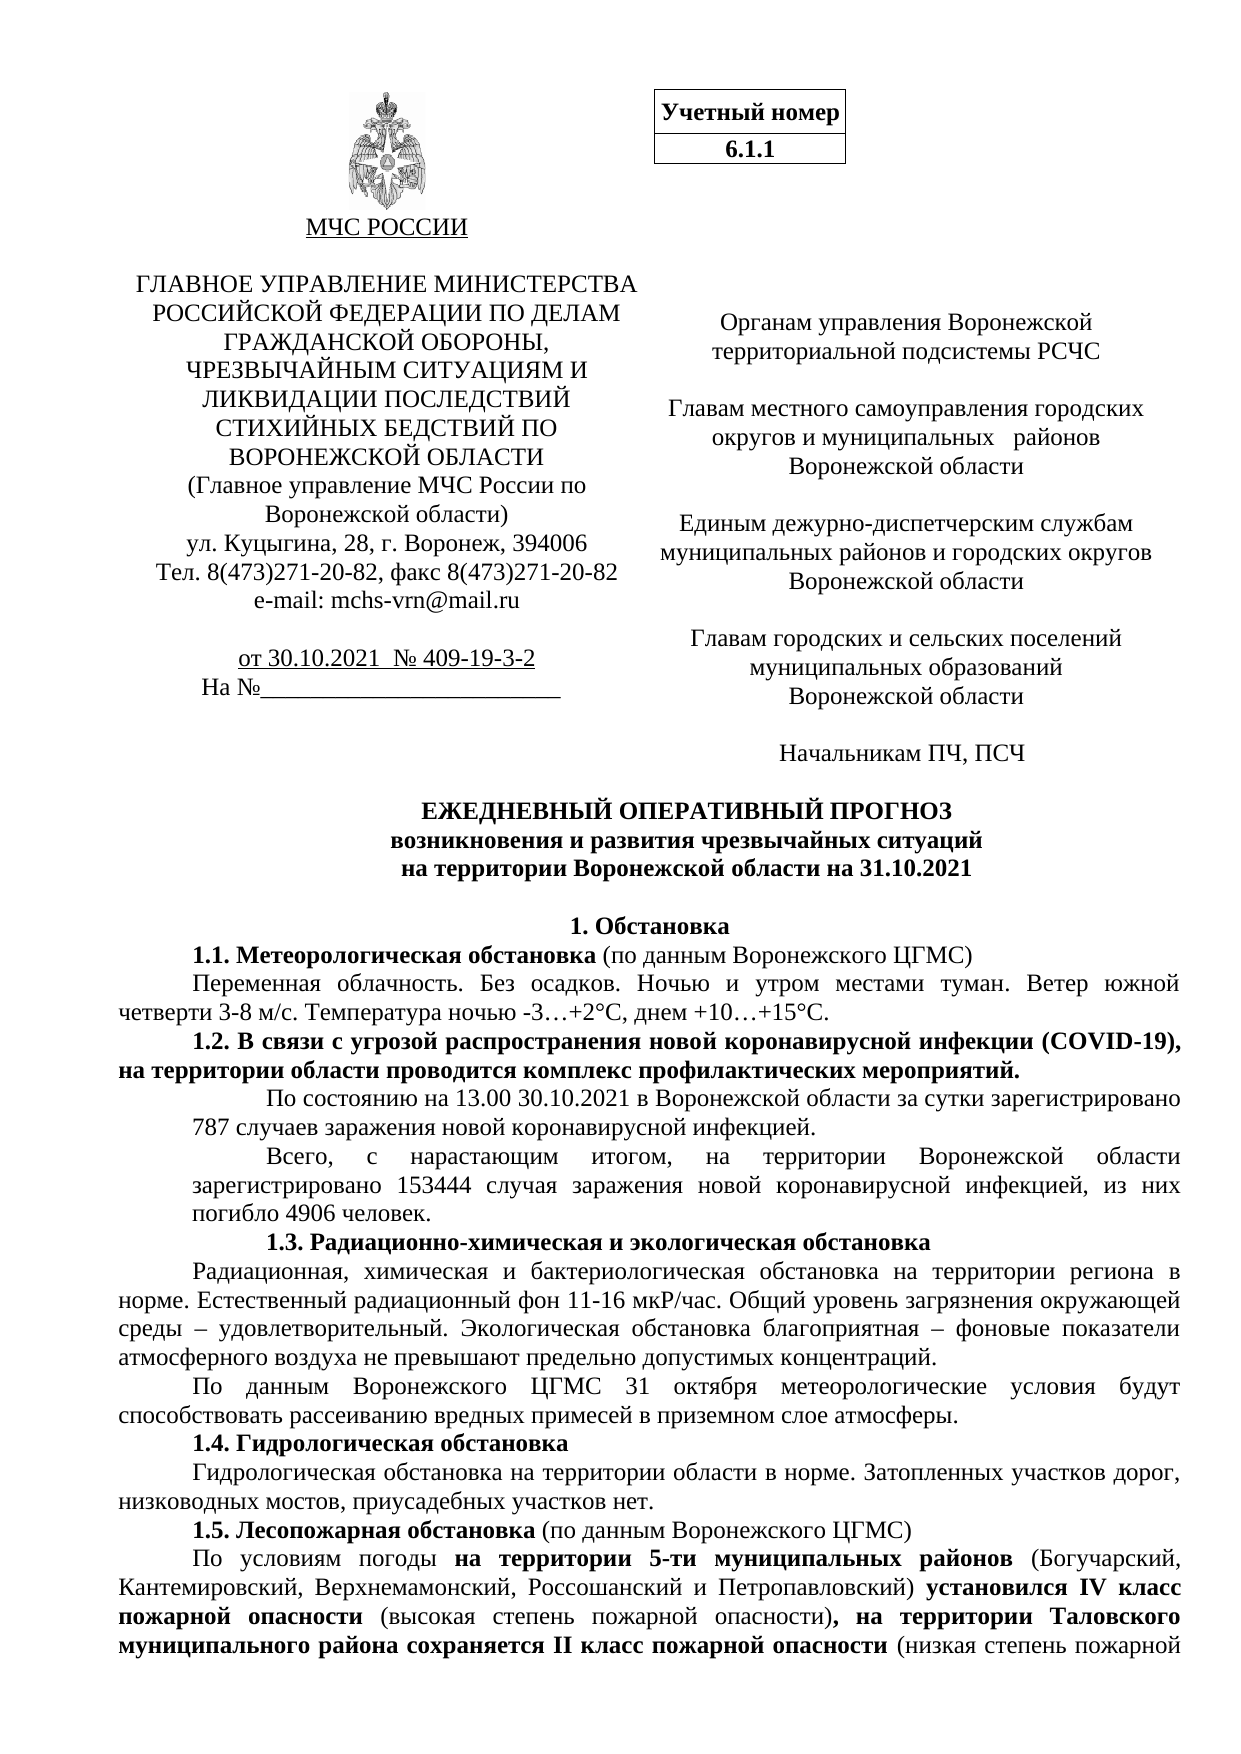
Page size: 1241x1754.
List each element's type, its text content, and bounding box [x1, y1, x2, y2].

list 1.3. Радиационно-химическая и экологическая обстановка [192, 1227, 1181, 1256]
text 1.1. Метеорологическая обстановка (по данным Воронежского ЦГМС) [118, 940, 1181, 968]
list По состоянию на 13.00 30.10.2021 в Воронежской области за сутки зарегистрировано 787 случаев заражения новой коронавирусной инфекцией. [192, 1083, 1181, 1141]
text 1.2. В связи с угрозой распространения новой коронавирусной инфекции (COVID-19), на территории области проводится комплекс профилактических мероприятий. [118, 1026, 1181, 1083]
table_header Органам управления Воронежской территориальной подсистемы РСЧС Главам местного самоуправления городских округов и муниципальных районов Воронежской области Единым дежурно-диспетчерским службам муниципальных районов и городских округов Воронежской области Главам городских и сельских поселений муниципальных образований Воронежской области Начальникам ПЧ, ПСЧ [644, 89, 1169, 767]
text 1.4. Гидрологическая обстановка [118, 1428, 1181, 1457]
text возникновения и развития чрезвычайных ситуаций [118, 825, 1181, 853]
list ЕЖЕДНЕВНЫЙ ОПЕРАТИВНЫЙ ПРОГНОЗ [118, 796, 1181, 825]
text на территории Воронежской области на 31.10.2021 [118, 853, 1181, 882]
list Всего, с нарастающим итогом, на территории Воронежской области зарегистрировано 153444 случая заражения новой коронавирусной инфекцией, из них погибло 4906 человек. [192, 1141, 1181, 1227]
text Переменная облачность. Без осадков. Ночью и утром местами туман. Ветер южной четверти 3-8 м/с. Температура ночью -3…+2°С, днем +10…+15°С. [118, 968, 1181, 1026]
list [118, 1543, 1181, 1658]
table_header МЧС РОССИИ ГЛАВНОЕ УПРАВЛЕНИЕ МИНИСТЕРСТВА РОССИЙСКОЙ ФЕДЕРАЦИИ ПО ДЕЛАМ ГРАЖДАНСКОЙ ОБОРОНЫ, ЧРЕЗВЫЧАЙНЫМ СИТУАЦИЯМ И ЛИКВИДАЦИИ ПОСЛЕДСТВИЙ СТИХИЙНЫХ БЕДСТВИЙ ПО ВОРОНЕЖСКОЙ ОБЛАСТИ (Главное управление МЧС России по Воронежской области) ул. Куцыгина, 28, г. Воронеж, 394006 Тел. 8(473)271-20-82, факс 8(473)271-20-82 e-mail: mchs-vrn@mail.ru от 30.10.2021 № 409-19-3-2 На №________________________ [118, 89, 643, 767]
text 1. Обстановка [118, 911, 1181, 940]
text Гидрологическая обстановка на территории области в норме. Затопленных участков дорог, низководных мостов, приусадебных участков нет. [118, 1457, 1181, 1515]
text Радиационная, химическая и бактериологическая обстановка на территории региона в норме. Естественный радиационный фон 11-16 мкР/час. Общий уровень загрязнения окружающей среды – удовлетворительный. Экологическая обстановка благоприятная – фоновые показатели атмосферного воздуха не превышают предельно допустимых концентраций. [118, 1256, 1181, 1371]
text 1.5. Лесопожарная обстановка (по данным Воронежского ЦГМС) [118, 1515, 1181, 1543]
text По данным Воронежского ЦГМС 31 октября метеорологические условия будут способствовать рассеиванию вредных примесей в приземном слое атмосферы. [118, 1371, 1181, 1428]
